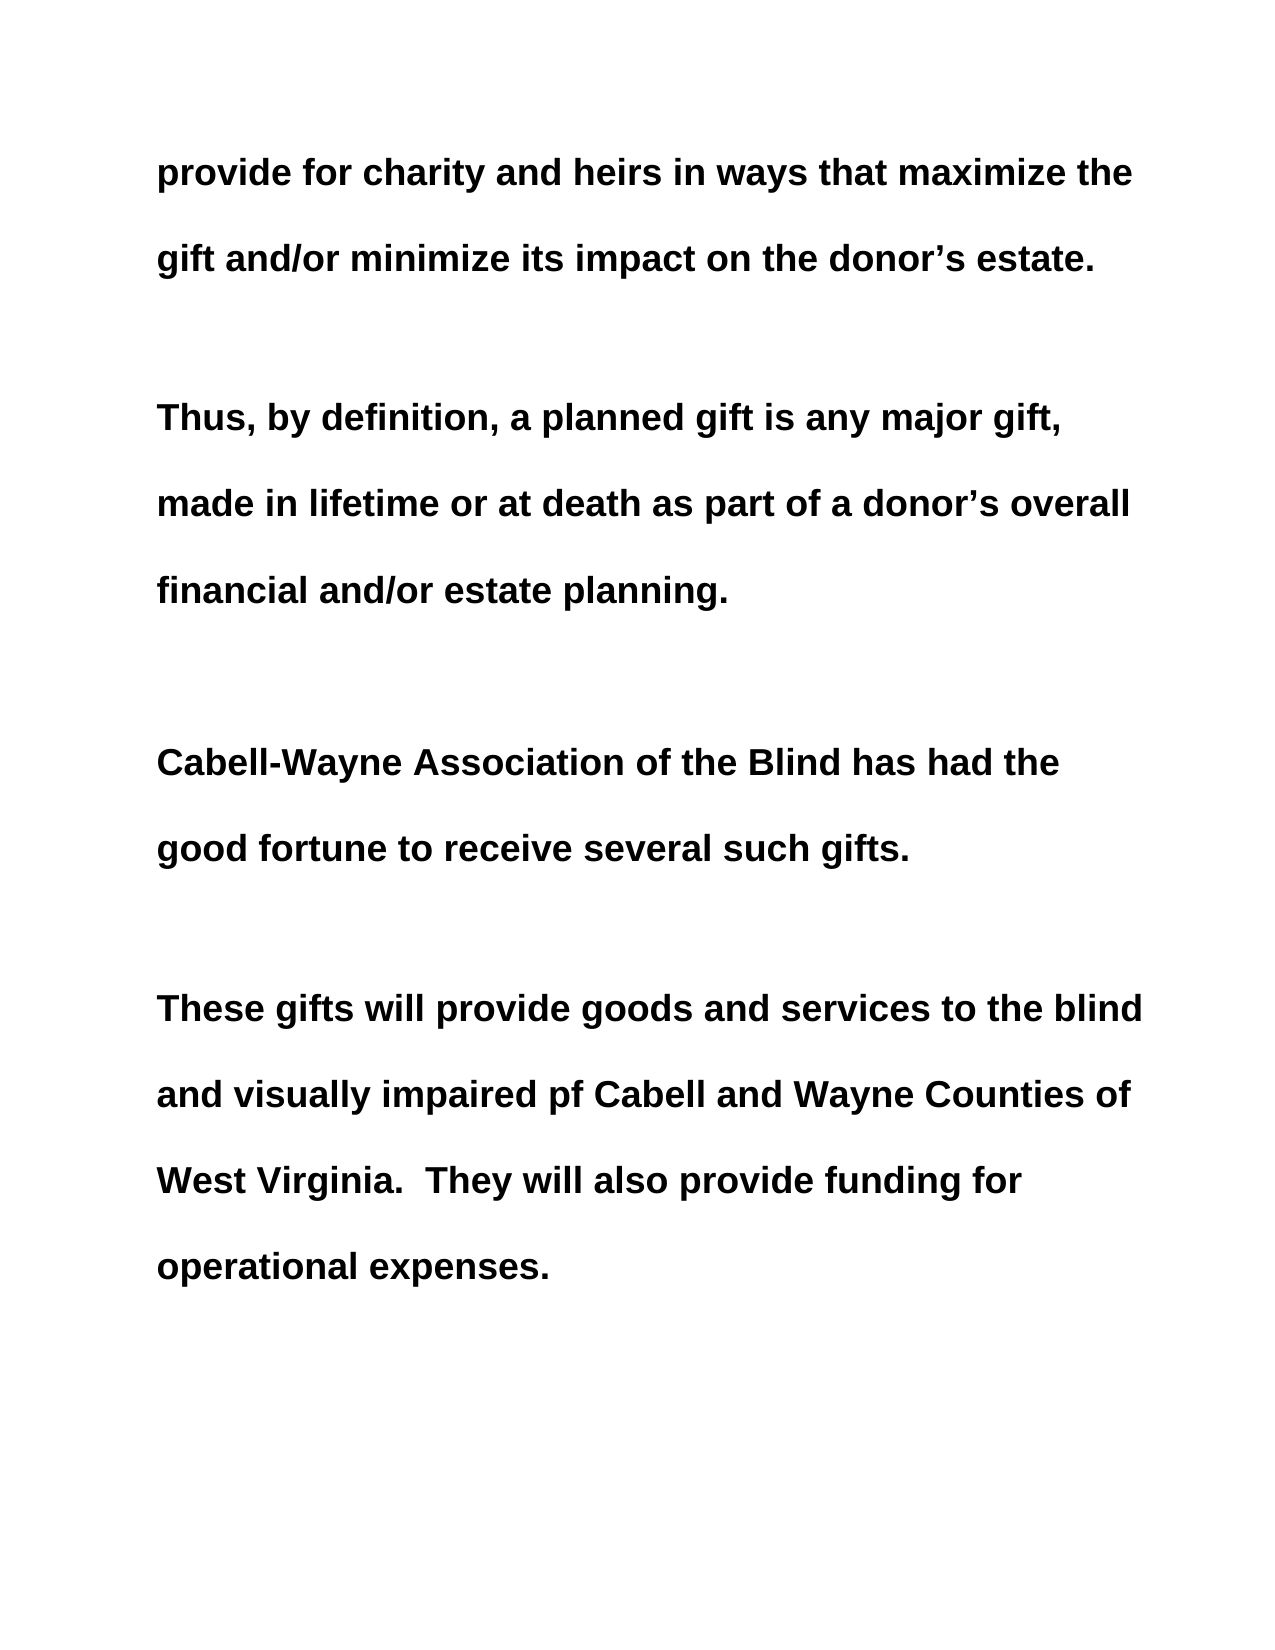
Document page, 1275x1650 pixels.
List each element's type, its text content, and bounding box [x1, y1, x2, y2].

text Cabell-Wayne Association of the Blind has had the good fortune to receive several such gifts. [156, 740, 1153, 870]
text Thus, by definition, a planned gift is any major gift, made in lifetime or at death as part of a donor’s overall financial and/or estate planning. [156, 395, 1153, 611]
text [156, 150, 1153, 279]
text These gifts will provide goods and services to the blind and visually impaired pf Cabell and Wayne Counties of West Virginia. They will also provide funding for operational expenses. [156, 986, 1153, 1288]
